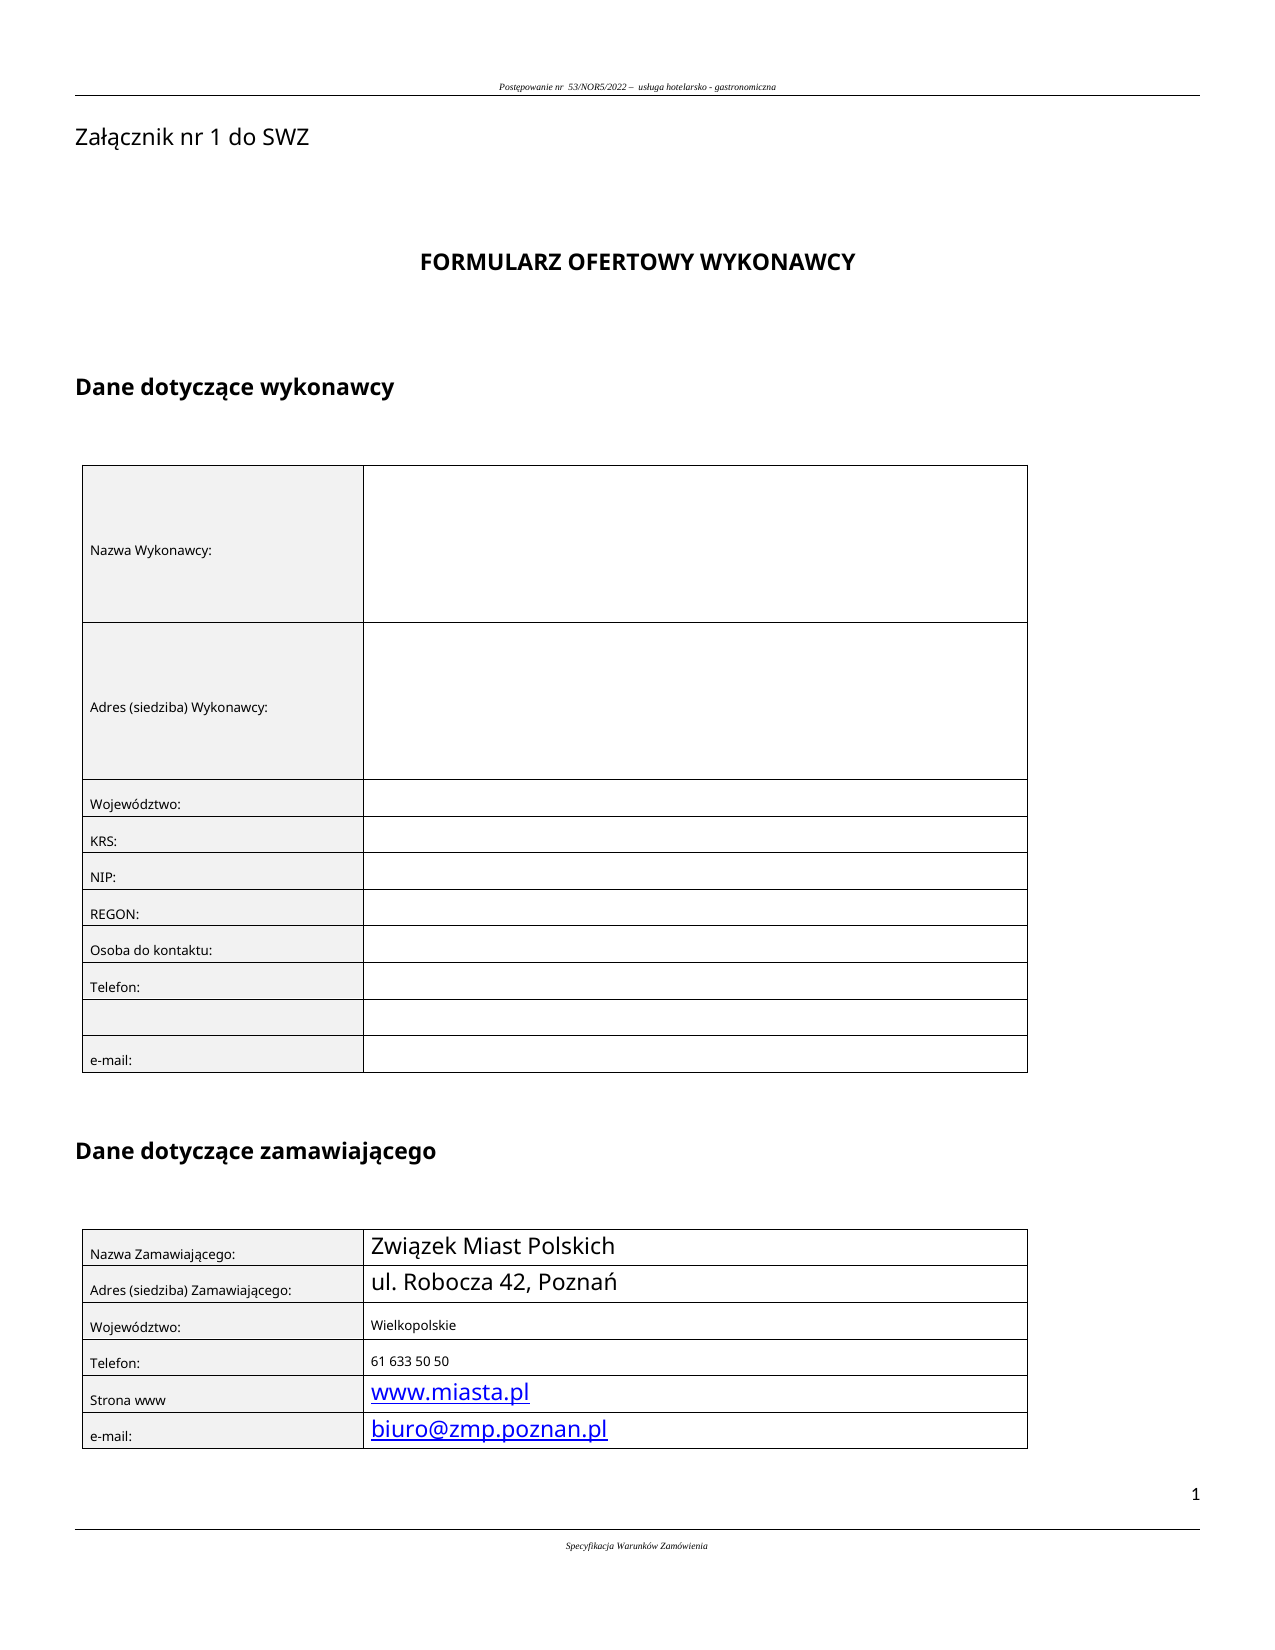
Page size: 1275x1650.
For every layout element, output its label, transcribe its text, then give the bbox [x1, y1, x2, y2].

table_cell www.miasta.pl [364, 1376, 1027, 1412]
table_cell [83, 1000, 363, 1035]
table_cell [364, 623, 1027, 779]
table_cell [364, 1036, 1027, 1072]
table_cell Strona www [83, 1376, 363, 1412]
table_header Nazwa Wykonawcy: [83, 466, 363, 622]
table_header [364, 466, 1027, 622]
table_cell e-mail: [83, 1036, 363, 1072]
table_cell REGON: [83, 890, 363, 925]
table_cell [364, 1000, 1027, 1035]
table_cell [364, 963, 1027, 998]
table_cell e-mail: [83, 1413, 363, 1448]
text Dane dotyczące wykonawcy [75, 371, 1200, 402]
text Dane dotyczące zamawiającego [75, 1135, 1200, 1166]
table_cell Województwo: [83, 1303, 363, 1338]
table_cell [364, 853, 1027, 889]
table_header Związek Miast Polskich [364, 1230, 1027, 1265]
table_cell Województwo: [83, 780, 363, 816]
table_cell Telefon: [83, 963, 363, 998]
table_cell [364, 890, 1027, 925]
text FORMULARZ OFERTOWY WYKONAWCY [75, 246, 1200, 277]
table_cell Telefon: [83, 1340, 363, 1375]
table_cell 61 633 50 50 [364, 1340, 1027, 1375]
table_cell [364, 817, 1027, 852]
table_cell Adres (siedziba) Wykonawcy: [83, 623, 363, 779]
text Załącznik nr 1 do SWZ [75, 121, 1200, 152]
table_cell biuro@zmp.poznan.pl [364, 1413, 1027, 1448]
table_cell NIP: [83, 853, 363, 889]
table_header Nazwa Zamawiającego: [83, 1230, 363, 1265]
table_cell [364, 780, 1027, 816]
table_cell Adres (siedziba) Zamawiającego: [83, 1266, 363, 1302]
table_cell Osoba do kontaktu: [83, 926, 363, 962]
table_cell ul. Robocza 42, Poznań [364, 1266, 1027, 1302]
table_cell Wielkopolskie [364, 1303, 1027, 1338]
table_cell KRS: [83, 817, 363, 852]
table_cell [364, 926, 1027, 962]
